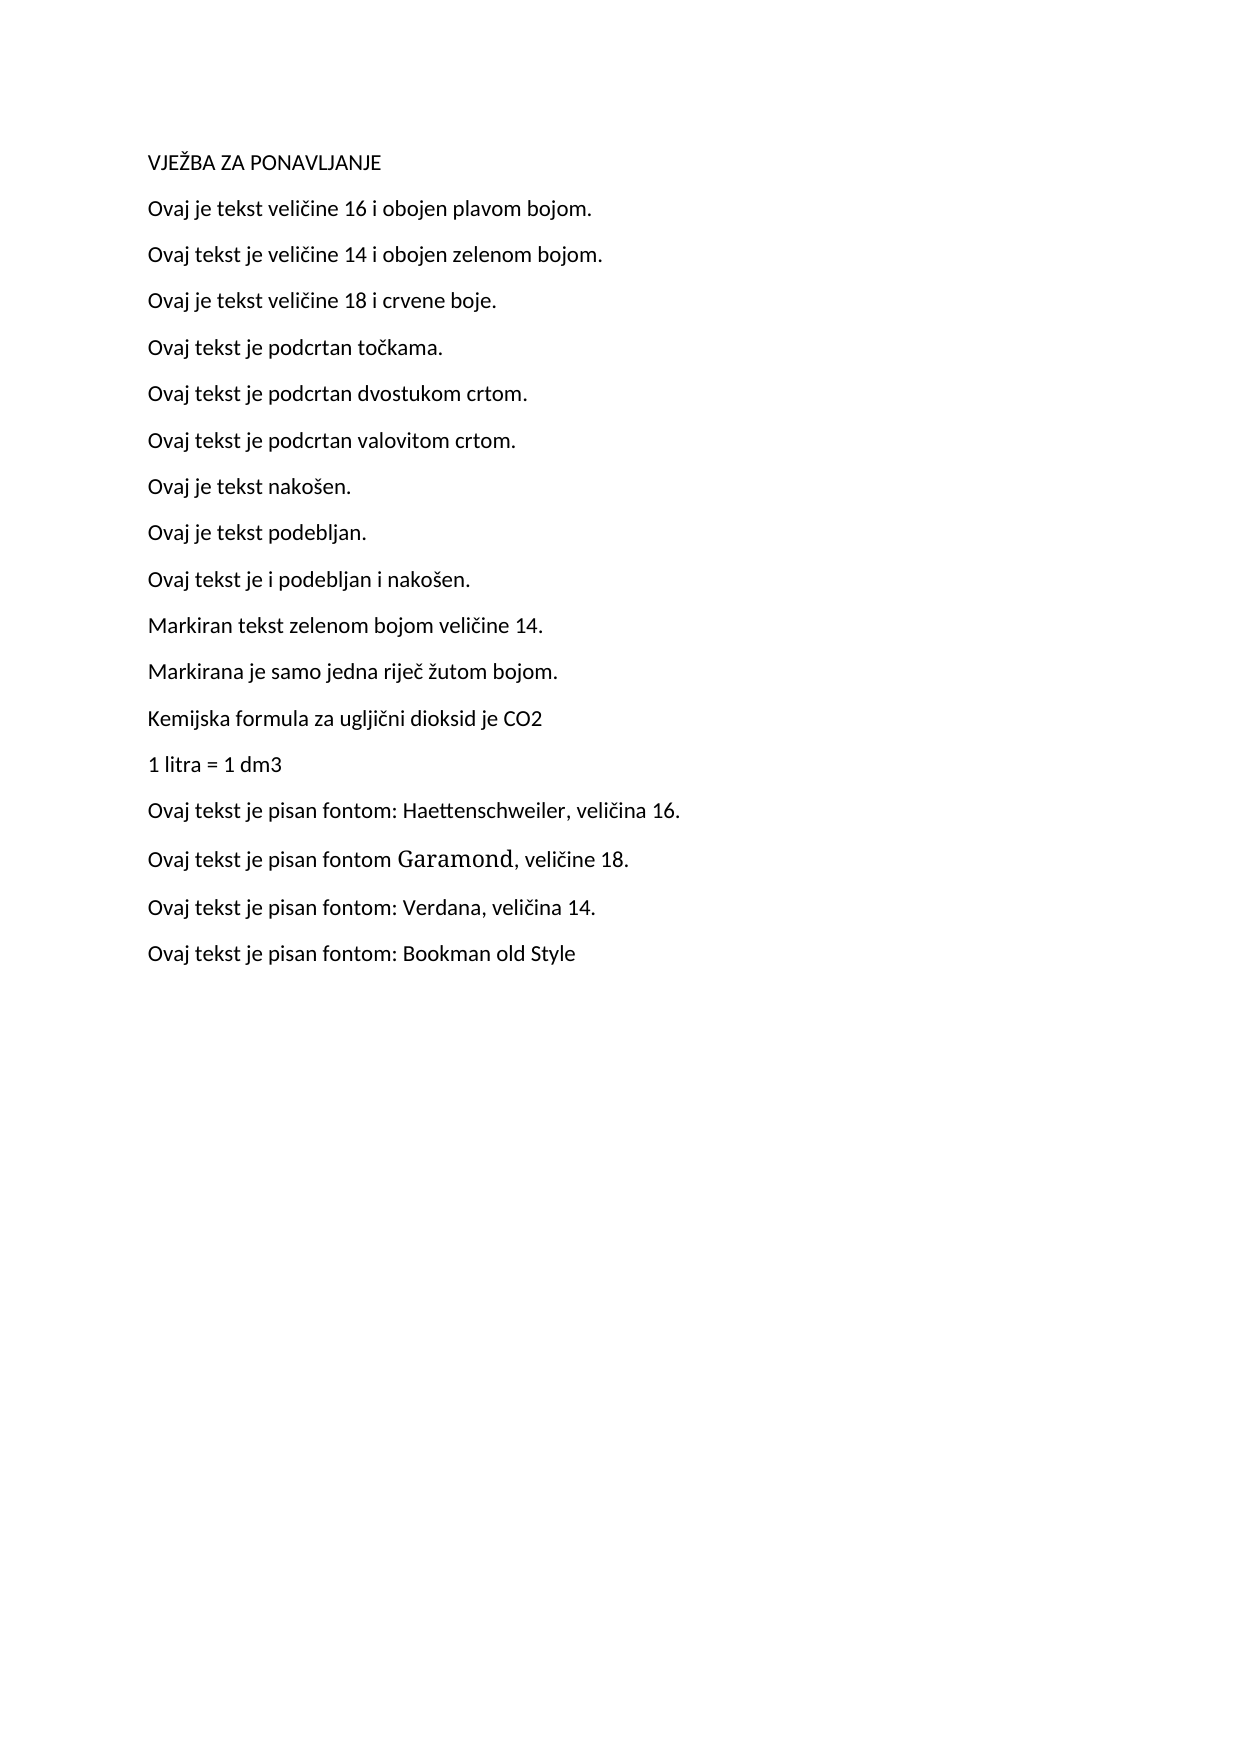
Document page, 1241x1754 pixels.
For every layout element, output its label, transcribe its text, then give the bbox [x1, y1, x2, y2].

text Markirana je samo jedna riječ žutom bojom. [148, 657, 1093, 686]
text Ovaj tekst je pisan fontom: Bookman old Style [148, 939, 1093, 967]
text Ovaj tekst je pisan fontom Garamond, veličine 18. [148, 843, 1093, 874]
text Ovaj je tekst nakošen. [148, 472, 1093, 500]
text Ovaj tekst je podcrtan točkama. [148, 333, 1093, 361]
text Ovaj tekst je veličine 14 i obojen zelenom bojom. [148, 240, 1093, 268]
text Ovaj tekst je podcrtan valovitom crtom. [148, 426, 1093, 454]
text 1 litra = 1 dm3 [148, 750, 1093, 778]
text Ovaj je tekst veličine 16 i obojen plavom bojom. [148, 194, 1093, 222]
text Ovaj tekst je pisan fontom: Haettenschweiler, veličina 16. [148, 797, 1093, 824]
text Ovaj tekst je podcrtan dvostukom crtom. [148, 379, 1093, 407]
text Ovaj tekst je pisan fontom: Verdana, veličina 14. [148, 893, 1093, 921]
text VJEŽBA ZA PONAVLJANJE [148, 148, 1093, 176]
text Markiran tekst zelenom bojom veličine 14. [148, 611, 1093, 639]
text Ovaj je tekst veličine 18 i crvene boje. [148, 287, 1093, 315]
text Ovaj je tekst podebljan. [148, 518, 1093, 546]
text Kemijska formula za ugljični dioksid je CO2 [148, 704, 1093, 732]
text Ovaj tekst je i podebljan i nakošen. [148, 565, 1093, 593]
